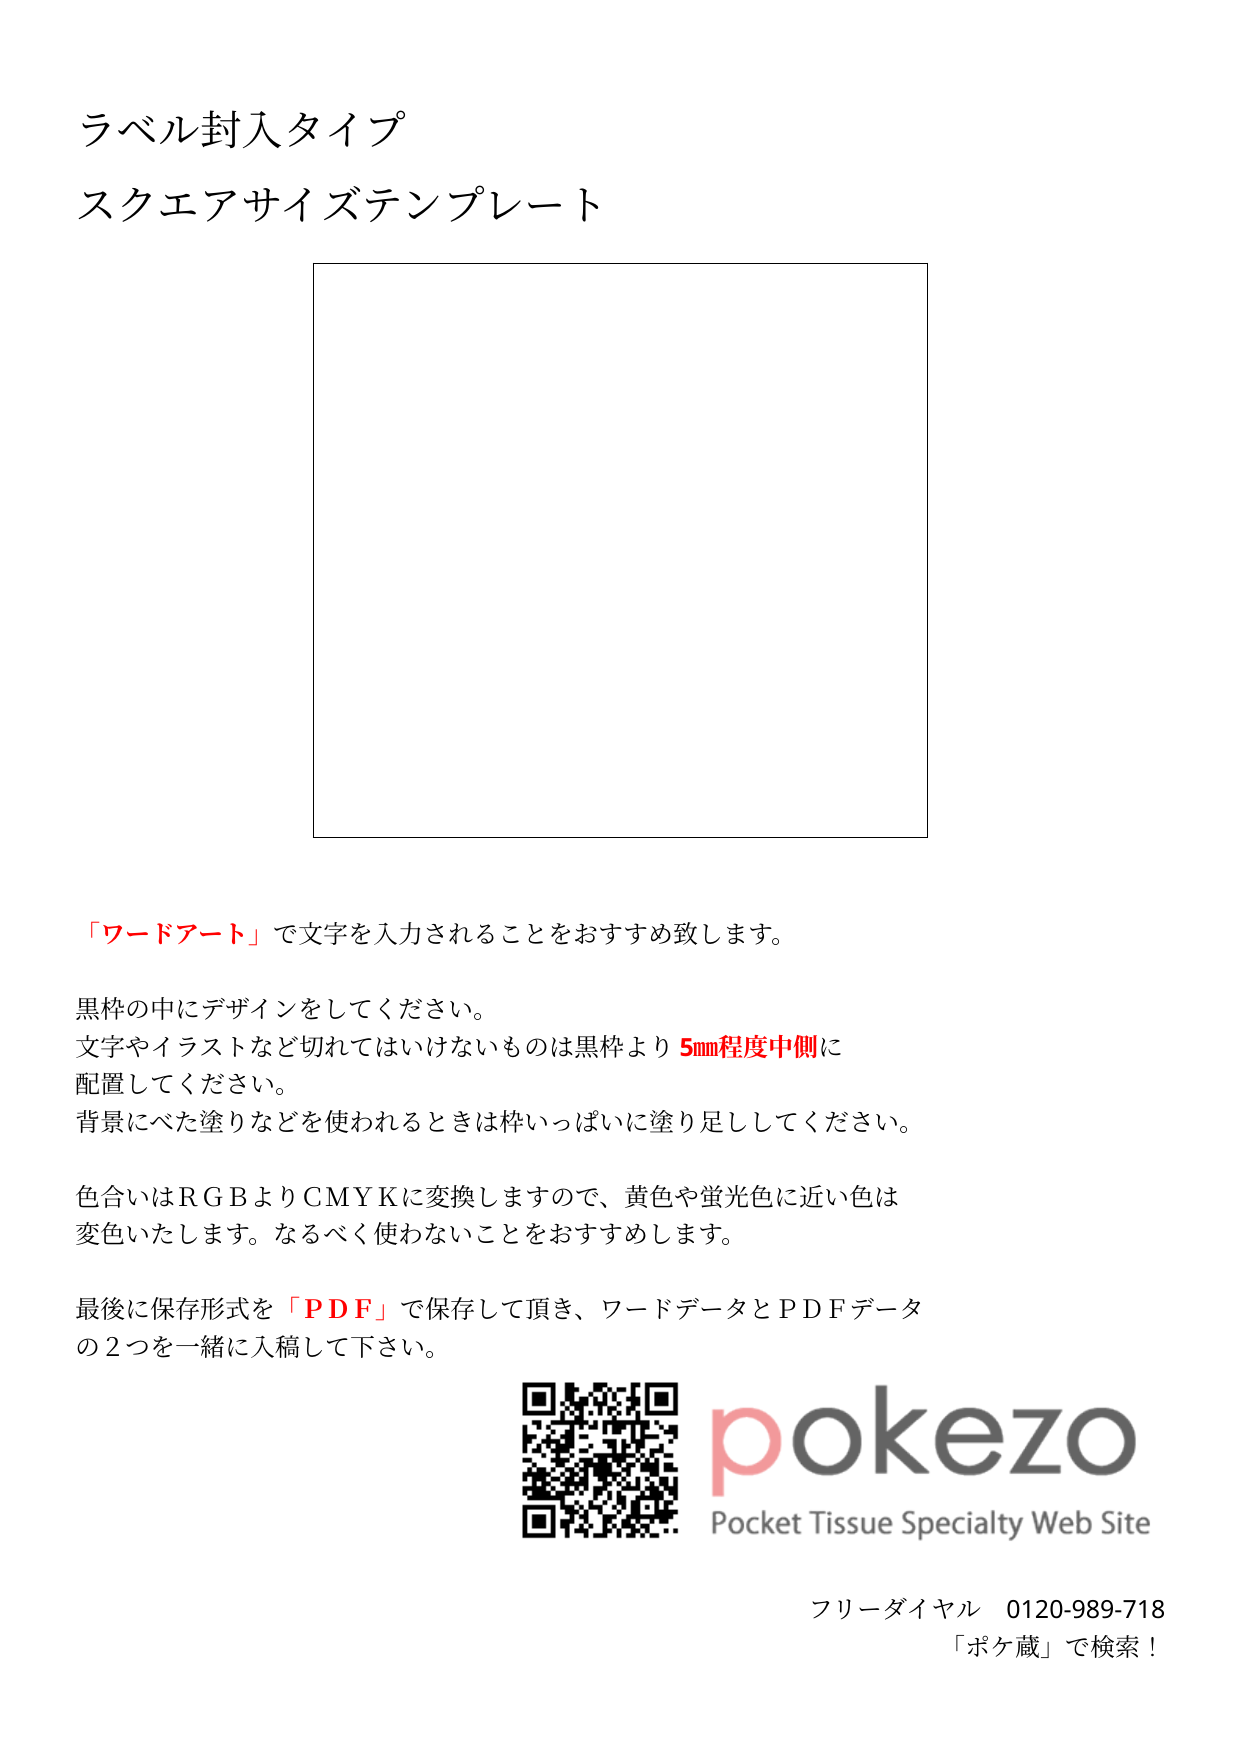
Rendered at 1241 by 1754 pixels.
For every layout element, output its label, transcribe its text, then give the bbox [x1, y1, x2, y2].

text ラベル封入タイプ [75, 89, 1165, 164]
text 最後に保存形式を「ＰＤＦ」で保存して頂き、ワードデータとＰＤＦデータ [75, 1289, 1165, 1327]
text 「ワードアート」で文字を入力されることをおすすめ致します。 [75, 914, 1165, 952]
text 配置してください。 [75, 1064, 1165, 1102]
text 「ポケ蔵」で検索！ [75, 1627, 1165, 1664]
text 色合いはＲＧＢよりＣＭＹＫに変換しますので、黄色や蛍光色に近い色は [75, 1177, 1165, 1214]
text フリーダイヤル 0120-989-718 [75, 1589, 1165, 1627]
text 変色いたします。なるべく使わないことをおすすめします。 [75, 1214, 1165, 1252]
text 文字やイラストなど切れてはいけないものは黒枠より5㎜程度中側に [75, 1027, 1165, 1064]
table_header [314, 264, 927, 837]
text スクエアサイズテンプレート [75, 164, 1165, 239]
text 背景にべた塗りなどを使われるときは枠いっぱいに塗り足ししてください。 [75, 1102, 1165, 1139]
text の２つを一緒に入稿して下さい。 [75, 1327, 1165, 1364]
text 黒枠の中にデザインをしてください。 [75, 989, 1165, 1027]
picture [504, 1364, 1166, 1557]
